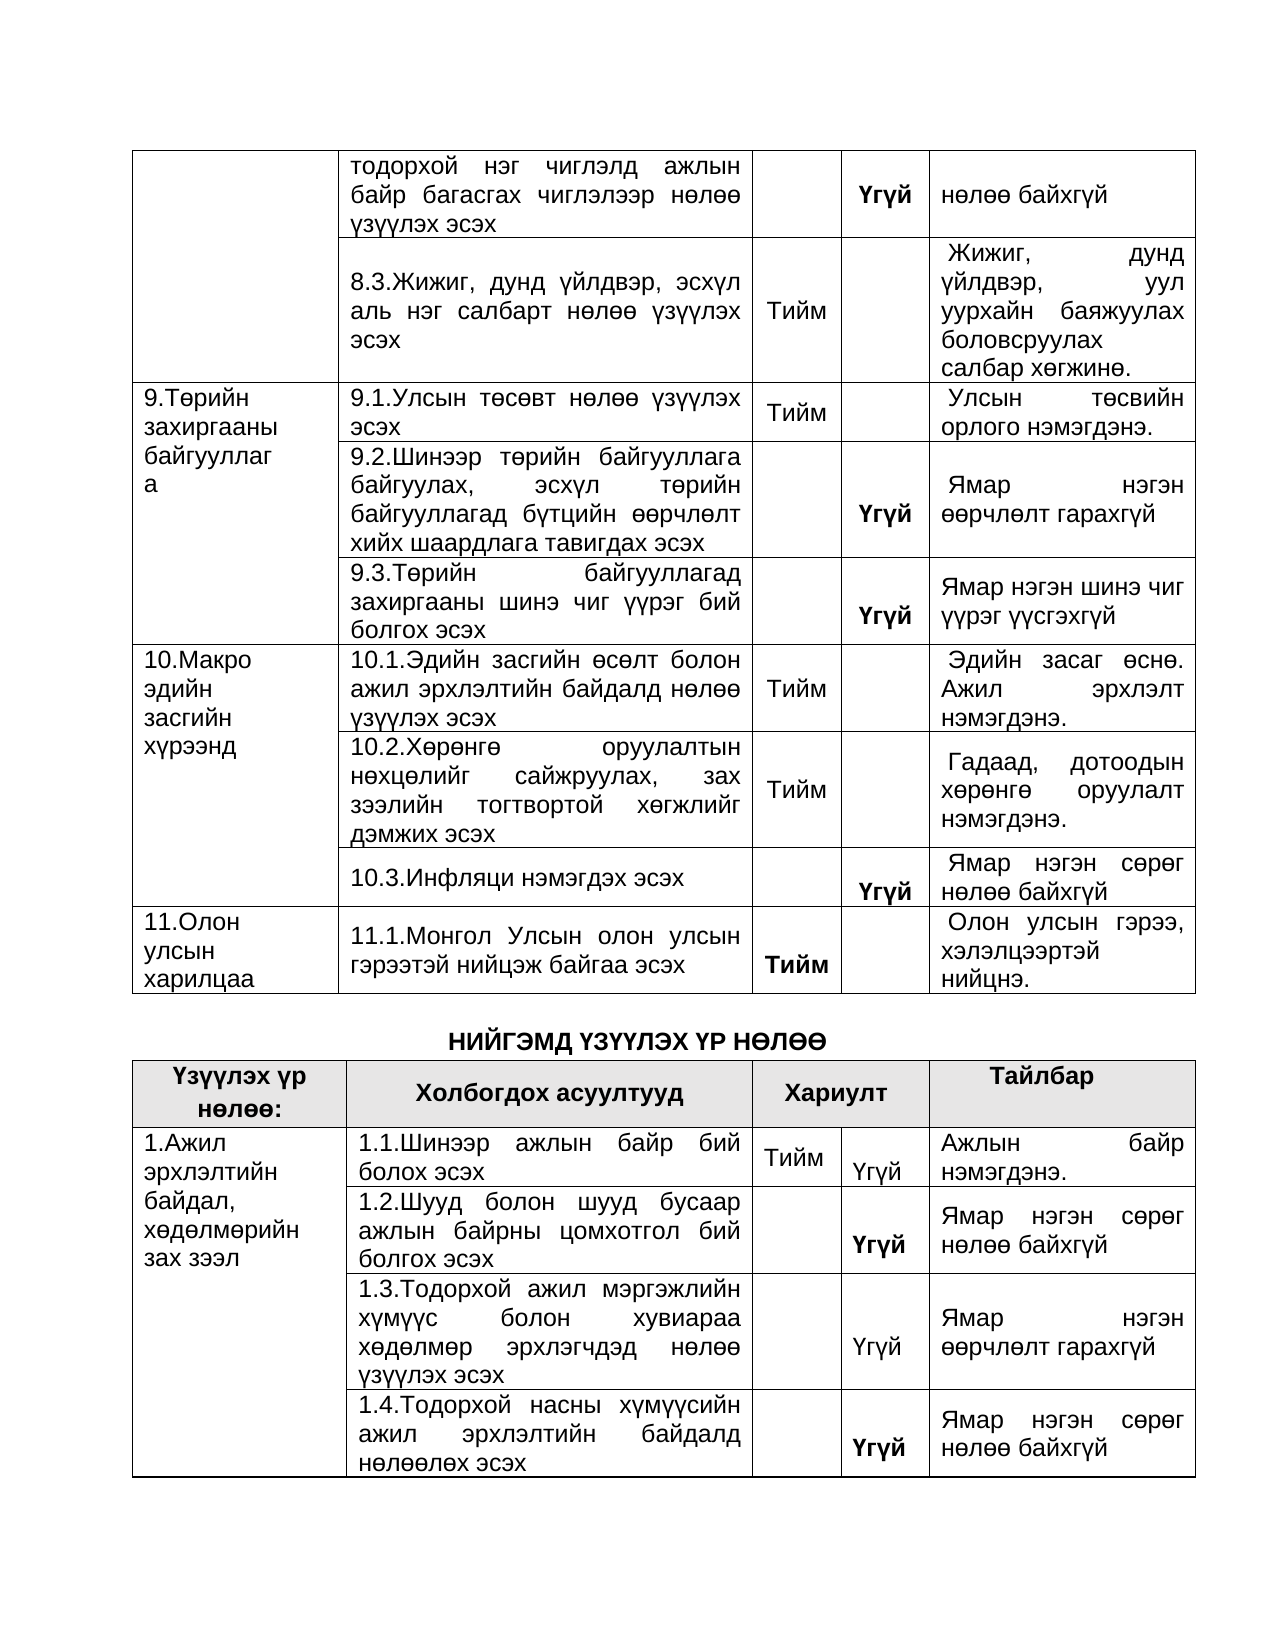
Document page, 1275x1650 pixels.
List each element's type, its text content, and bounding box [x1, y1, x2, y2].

table_cell [753, 1274, 841, 1389]
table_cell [930, 151, 1195, 237]
table_cell 8.3.Жижиг, дунд үйлдвэр, эсхүл аль нэг салбарт нөлөө үзүүлэх эсэх [339, 238, 752, 382]
table_cell 11.Олон улсын харилцаа [133, 907, 338, 993]
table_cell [930, 1390, 1195, 1476]
table_cell [842, 383, 929, 441]
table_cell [339, 151, 752, 237]
table_cell Үгүй [842, 151, 929, 237]
table_cell Үгүй [842, 1274, 929, 1389]
table_cell [842, 238, 929, 382]
table_cell 10.2.Хөрөнгө оруулалтын нөхцөлийг сайжруулах, зах зээлийн тогтвортой хөгжлийг дэмжих эсэх [339, 732, 752, 847]
table_cell 1.2.Шууд болон шууд бусаар ажлын байрны цомхотгол бий болгох эсэх [347, 1187, 752, 1273]
table_cell 1.3.Тодорхой ажил мэргэжлийн хүмүүс болон хувиараа хөдөлмөр эрхлэгчдэд нөлөө үзүүлэх эсэх [347, 1274, 752, 1389]
table_cell 9.2.Шинээр төрийн байгууллага байгуулах, эсхүл төрийн байгууллагад бүтцийн өөрчлөлт хийх шаардлага тавигдах эсэх [339, 442, 752, 557]
table_header Үзүүлэх үр нөлөө: [133, 1061, 346, 1127]
table_cell Тийм [753, 238, 841, 382]
table_cell [842, 645, 929, 731]
table_cell [753, 558, 841, 644]
table_cell 1.1.Шинээр ажлын байр бий болох эсэх [347, 1128, 752, 1186]
table_cell Улсын төсвийн орлого нэмэгдэнэ. [930, 383, 1195, 441]
table_cell Тийм [753, 732, 841, 847]
table_cell Гадаад, дотоодын хөрөнгө оруулалт нэмэгдэнэ. [930, 732, 1195, 847]
table_cell Эдийн засаг өснө. Ажил эрхлэлт нэмэгдэнэ. [930, 645, 1195, 731]
table_cell 9.3.Төрийн байгууллагад захиргааны шинэ чиг үүрэг бий болгох эсэх [339, 558, 752, 644]
table_header Холбогдох асуултууд [347, 1061, 752, 1127]
table_cell 10.1.Эдийн засгийн өсөлт болон ажил эрхлэлтийн байдалд нөлөө үзүүлэх эсэх [339, 645, 752, 731]
table_cell Үгүй [842, 1187, 929, 1273]
table_cell Үгүй [842, 558, 929, 644]
table_cell 10.Макро эдийн засгийн хүрээнд [133, 645, 338, 906]
table_cell Үгүй [842, 1128, 929, 1186]
table_cell 1.4.Тодорхой насны хүмүүсийн ажил эрхлэлтийн байдалд нөлөөлөх эсэх [347, 1390, 752, 1476]
table_cell Ажлын байр нэмэгдэнэ. [930, 1128, 1195, 1186]
table_cell Үгүй [842, 1390, 929, 1476]
table_cell [753, 442, 841, 557]
table_cell Тийм [753, 1128, 841, 1186]
table_cell Үгүй [842, 442, 929, 557]
table_cell [842, 732, 929, 847]
text НИЙГЭМД ҮЗҮҮЛЭХ ҮР НӨЛӨӨ [150, 1027, 1125, 1056]
table_cell 9.1.Улсын төсөвт нөлөө үзүүлэх эсэх [339, 383, 752, 441]
table_cell 11.1.Монгол Улсын олон улсын гэрээтэй нийцэж байгаа эсэх [339, 907, 752, 993]
table_cell Ямар нэгэн сөрөг нөлөө байхгүй [930, 1187, 1195, 1273]
table_cell Ямар нэгэн шинэ чиг үүрэг үүсгэхгүй [930, 558, 1195, 644]
table_cell [753, 1187, 841, 1273]
table_cell [842, 907, 929, 993]
table_cell Олон улсын гэрээ, хэлэлцээртэй нийцнэ. [930, 907, 1195, 993]
table_cell [753, 151, 841, 237]
table_cell Тийм [753, 645, 841, 731]
table_cell [753, 848, 841, 906]
table_cell Ямар нэгэн өөрчлөлт гарахгүй [930, 442, 1195, 557]
table_cell Ямар нэгэн сөрөг нөлөө байхгүй [930, 848, 1195, 906]
table_cell Үгүй [842, 848, 929, 906]
table_cell 9.Төрийн захиргааны байгууллага [133, 383, 338, 644]
table_cell Ямар нэгэн өөрчлөлт гарахгүй [930, 1274, 1195, 1389]
table_cell Тийм [753, 383, 841, 441]
table_cell Тийм [753, 907, 841, 993]
table_header Тайлбар [930, 1061, 1195, 1127]
table_cell [753, 1390, 841, 1476]
table_cell 10.3.Инфляци нэмэгдэх эсэх [339, 848, 752, 906]
table_cell 1.Ажил эрхлэлтийн байдал, хөдөлмөрийн зах зээл [133, 1128, 346, 1476]
table_header Хариулт [753, 1061, 929, 1127]
table_cell Жижиг, дунд үйлдвэр, уул уурхайн баяжуулах боловсруулах салбар хөгжинө. [930, 238, 1195, 382]
